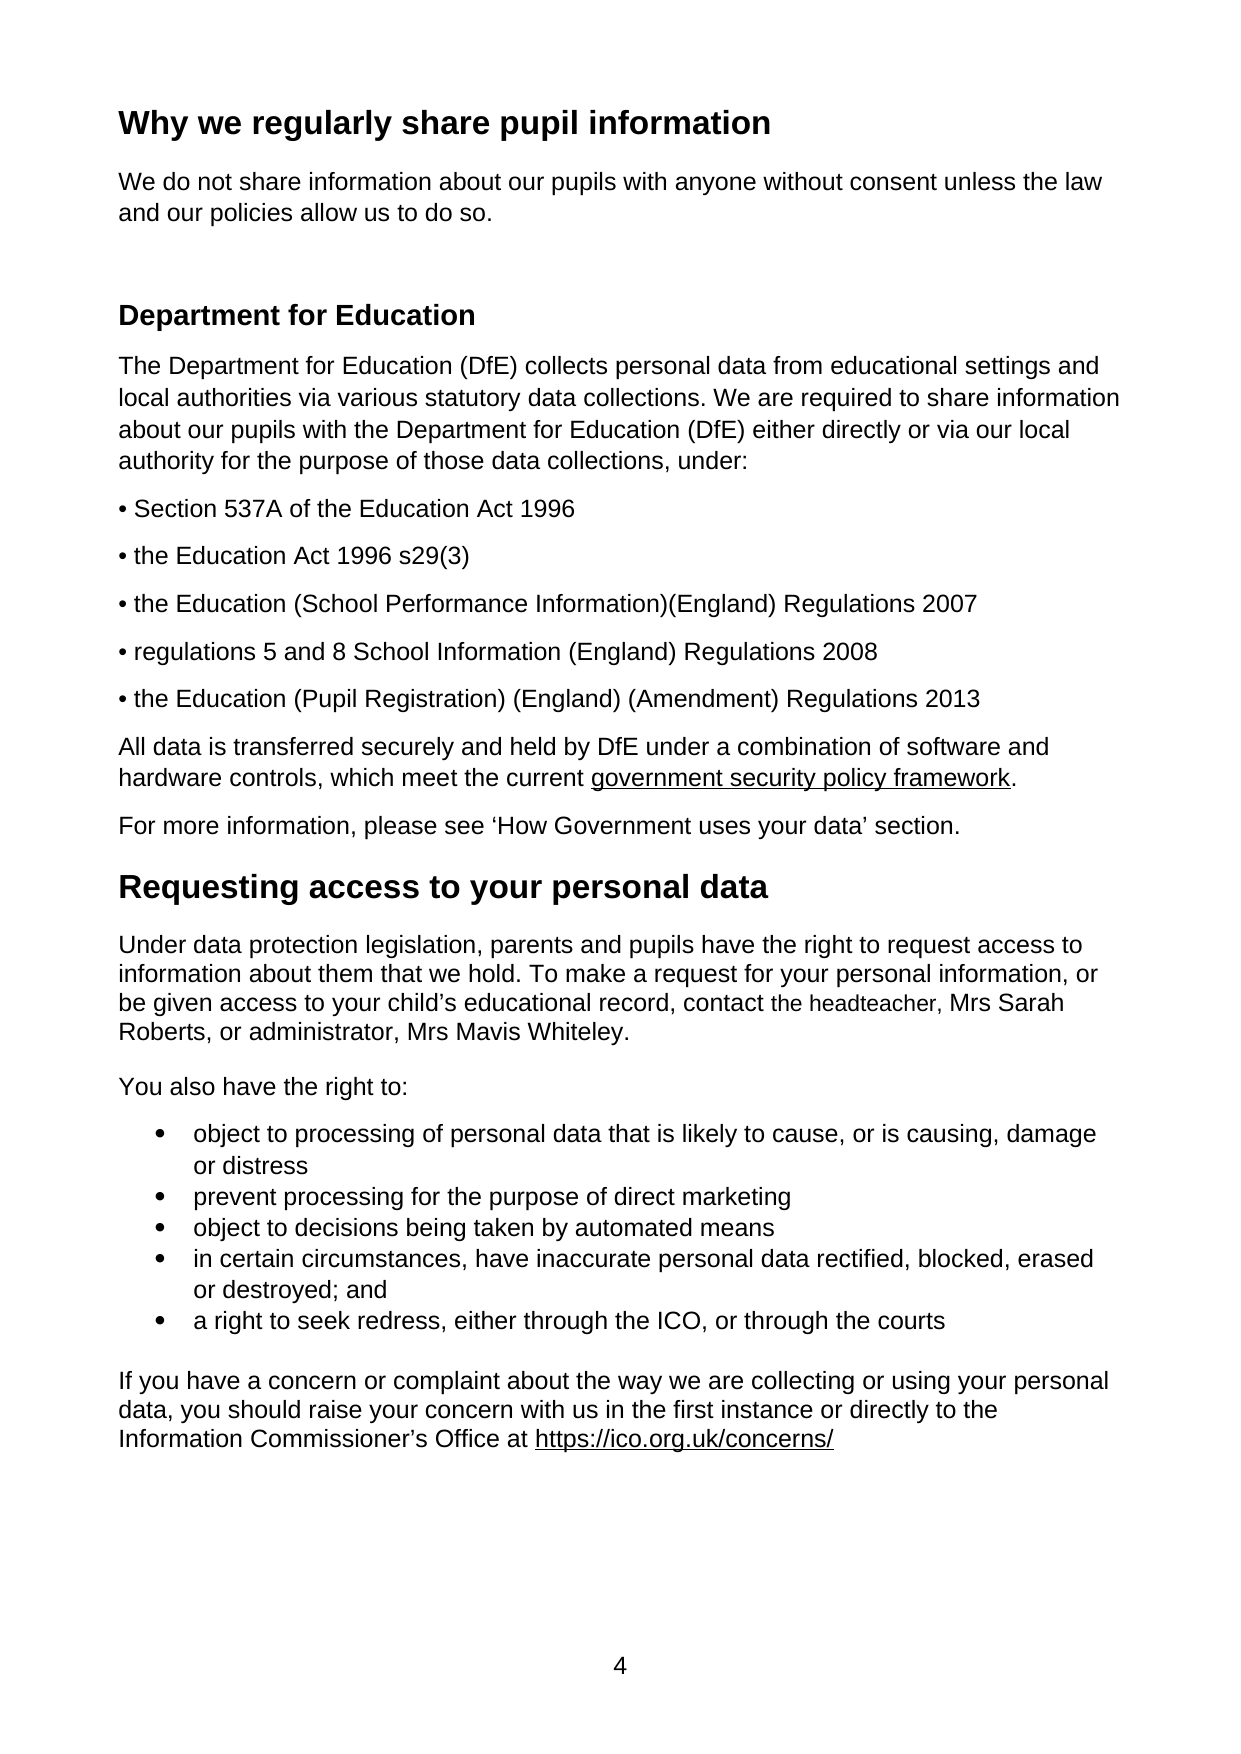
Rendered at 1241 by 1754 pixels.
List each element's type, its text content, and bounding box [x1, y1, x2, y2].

list a right to seek redress, either through the ICO, or through the courts [156, 1306, 1122, 1335]
list object to decisions being taken by automated means [156, 1213, 1122, 1242]
subtitle Requesting access to your personal data [118, 867, 1122, 905]
list object to processing of personal data that is likely to cause, or is causing, damage or distress [156, 1119, 1122, 1179]
text We do not share information about our pupils with anyone without consent unless the law and our policies allow us to do so. [118, 167, 1122, 226]
text The Department for Education (DfE) collects personal data from educational settings and local authorities via various statutory data collections. We are required to share information about our pupils with the Department for Education (DfE) either directly or via our local authority for the purpose of those data collections, under: [118, 351, 1122, 475]
text You also have the right to: [118, 1072, 1122, 1101]
text If you have a concern or complaint about the way we are collecting or using your personal data, you should raise your concern with us in the first instance or directly to the Information Commissioner’s Office at https://ico.org.uk/concerns/ [118, 1366, 1122, 1452]
text • the Education Act 1996 s29(3) [118, 541, 1122, 570]
text • the Education (School Performance Information)(England) Regulations 2007 [118, 589, 1122, 618]
text • the Education (Pupil Registration) (England) (Amendment) Regulations 2013 [118, 684, 1122, 713]
text • Section 537A of the Education Act 1996 [118, 494, 1122, 522]
text For more information, please see ‘How Government uses your data’ section. [118, 811, 1122, 840]
text All data is transferred securely and held by DfE under a combination of software and hardware controls, which meet the current government security policy framework. [118, 732, 1122, 792]
text • regulations 5 and 8 School Information (England) Regulations 2008 [118, 637, 1122, 666]
list prevent processing for the purpose of direct marketing [156, 1182, 1122, 1211]
list in certain circumstances, have inaccurate personal data rectified, blocked, erased or destroyed; and [156, 1244, 1122, 1304]
text Under data protection legislation, parents and pupils have the right to request access to information about them that we hold. To make a request for your personal information, or be given access to your child’s educational record, contact the headteacher, Mrs Sarah Roberts, or administrator, Mrs Mavis Whiteley. [118, 930, 1122, 1045]
subtitle Why we regularly share pupil information [118, 103, 1122, 142]
text Department for Education [118, 298, 1122, 332]
